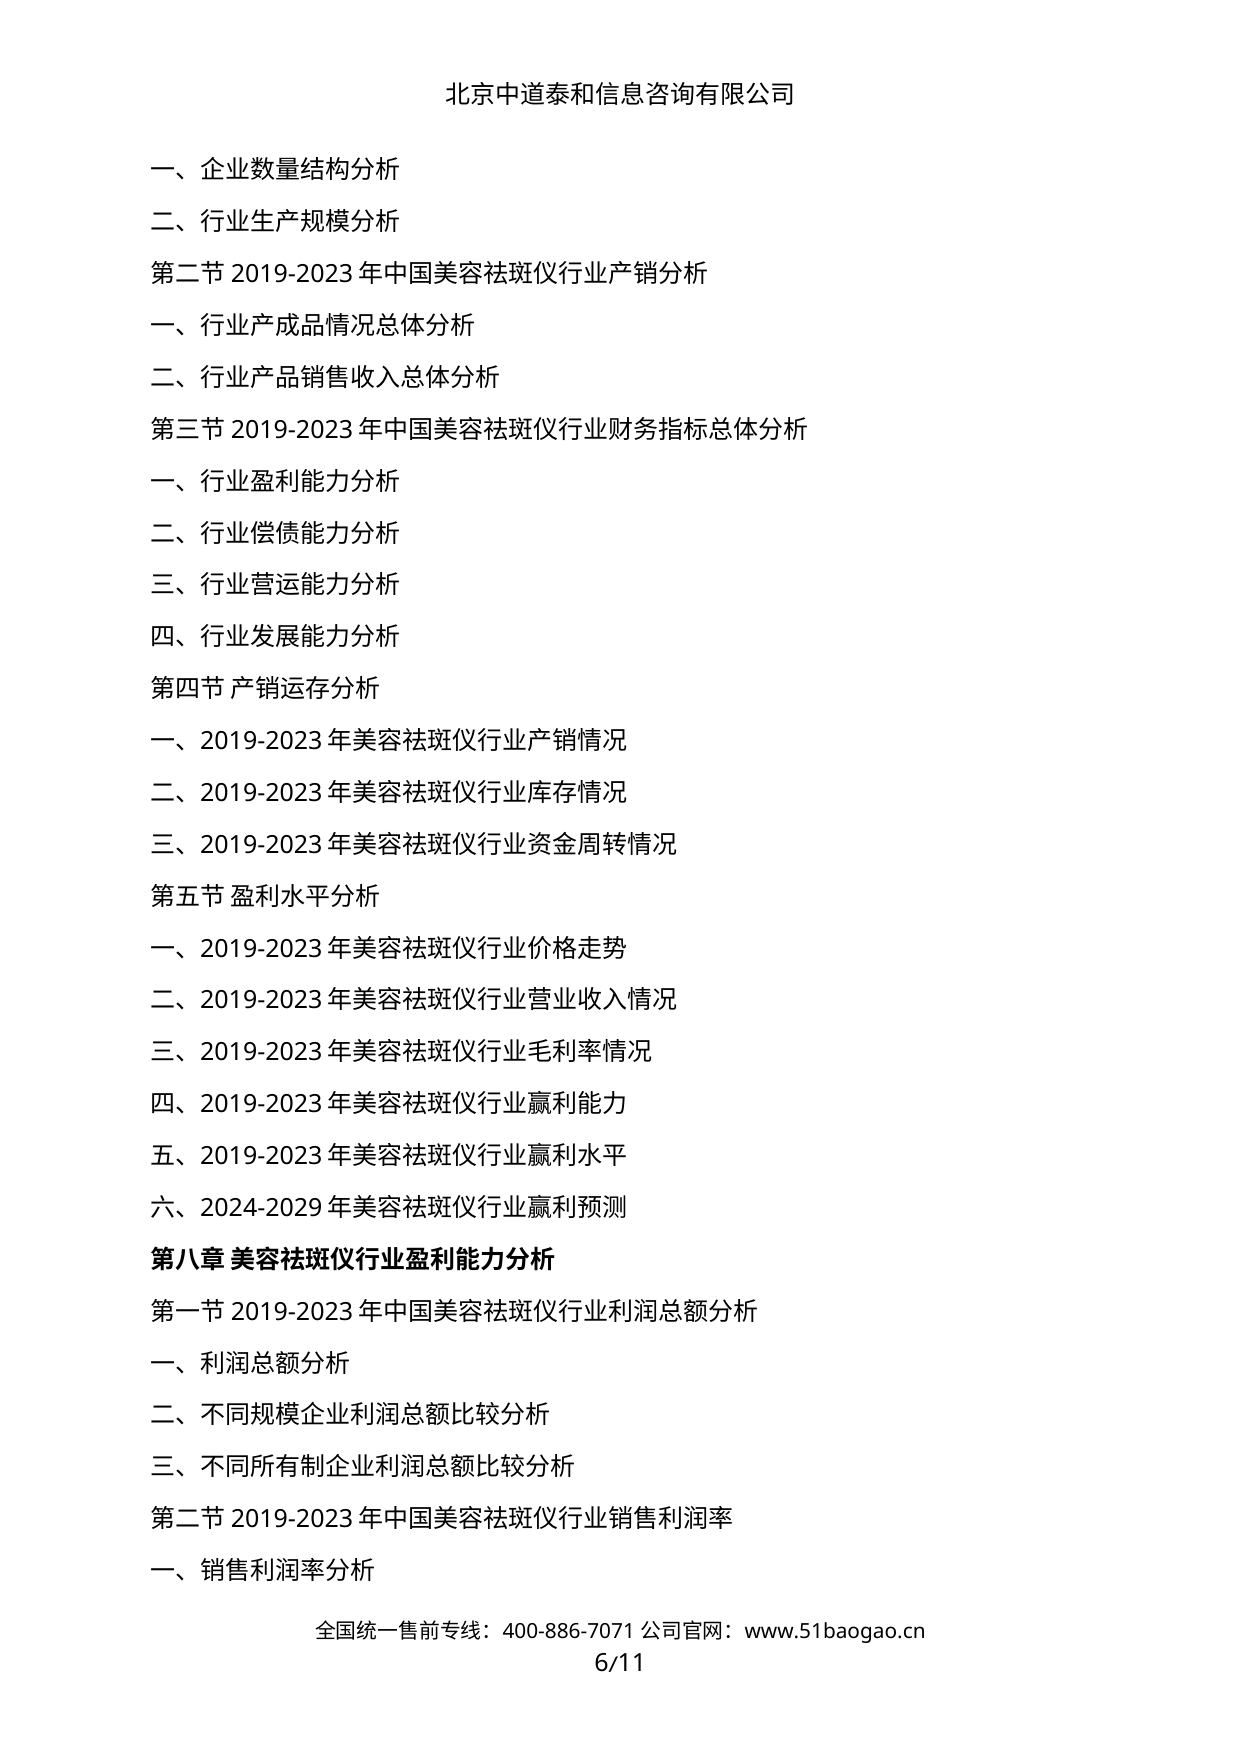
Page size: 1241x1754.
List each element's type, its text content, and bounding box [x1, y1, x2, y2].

text 第二节 2019-2023年中国美容祛斑仪行业产销分析 [150, 254, 1090, 290]
text 三、不同所有制企业利润总额比较分析 [150, 1447, 1090, 1483]
text 第三节 2019-2023年中国美容祛斑仪行业财务指标总体分析 [150, 409, 1090, 446]
text 四、2019-2023年美容祛斑仪行业赢利能力 [150, 1084, 1090, 1120]
text 二、不同规模企业利润总额比较分析 [150, 1395, 1090, 1431]
text 一、利润总额分析 [150, 1343, 1090, 1379]
text 一、企业数量结构分析 [150, 150, 1090, 186]
text 五、2019-2023年美容祛斑仪行业赢利水平 [150, 1136, 1090, 1172]
text 一、行业盈利能力分析 [150, 461, 1090, 497]
text 第二节 2019-2023年中国美容祛斑仪行业销售利润率 [150, 1499, 1090, 1535]
text 一、销售利润率分析 [150, 1551, 1090, 1587]
text 三、2019-2023年美容祛斑仪行业毛利率情况 [150, 1032, 1090, 1068]
text 二、2019-2023年美容祛斑仪行业营业收入情况 [150, 980, 1090, 1016]
text 二、行业生产规模分析 [150, 202, 1090, 238]
text 四、行业发展能力分析 [150, 617, 1090, 653]
text 二、行业产品销售收入总体分析 [150, 357, 1090, 394]
text 六、2024-2029年美容祛斑仪行业赢利预测 [150, 1187, 1090, 1224]
text 一、行业产成品情况总体分析 [150, 306, 1090, 342]
text 第五节 盈利水平分析 [150, 876, 1090, 912]
text 二、行业偿债能力分析 [150, 513, 1090, 549]
text 三、行业营运能力分析 [150, 565, 1090, 601]
text 第八章 美容祛斑仪行业盈利能力分析 [150, 1239, 1090, 1276]
text 三、2019-2023年美容祛斑仪行业资金周转情况 [150, 824, 1090, 861]
text 一、2019-2023年美容祛斑仪行业产销情况 [150, 721, 1090, 757]
text 第四节 产销运存分析 [150, 669, 1090, 705]
text 第一节 2019-2023年中国美容祛斑仪行业利润总额分析 [150, 1291, 1090, 1327]
text 二、2019-2023年美容祛斑仪行业库存情况 [150, 772, 1090, 809]
text 一、2019-2023年美容祛斑仪行业价格走势 [150, 928, 1090, 964]
